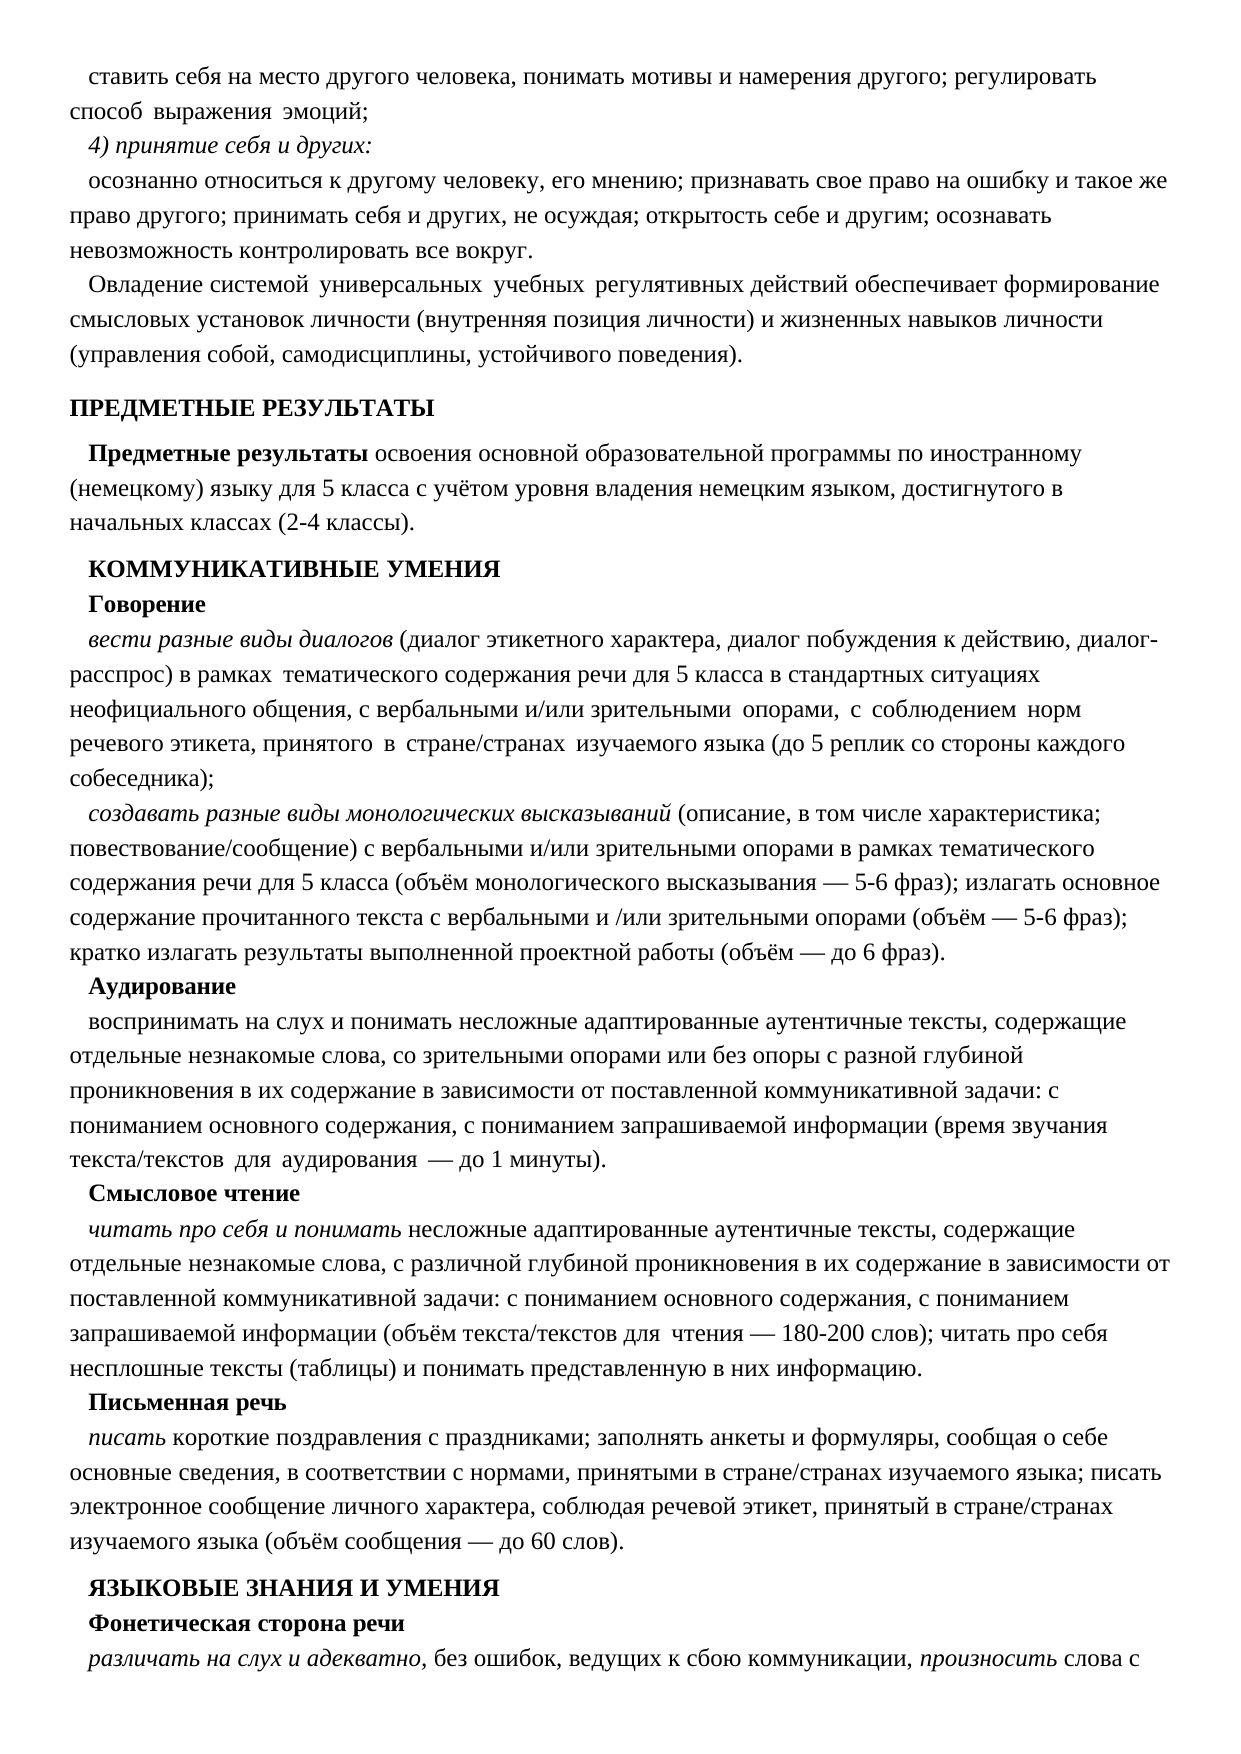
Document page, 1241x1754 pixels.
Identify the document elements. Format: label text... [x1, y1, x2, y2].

subtitle ЯЗЫКОВЫЕ ЗНАНИЯ И УМЕНИЯ [88, 1573, 1182, 1602]
subtitle Фонетическая сторона речи [88, 1608, 1182, 1637]
subtitle Смысловое чтение [88, 1179, 1182, 1208]
text воспринимать на слух и понимать несложные адаптированные аутентичные тексты, содержащие отдельные незнакомые слова, со зрительными опорами или без опоры с разной глубиной проникновения в их содержание в зависимости от поставленной коммуникативной задачи: с пониманием основного содержания, с пониманием запрашиваемой информации (время звучания текста/текстов для аудирования — до 1 минуты). [69, 1006, 1182, 1173]
text различать на слух и адекватно, без ошибок, ведущих к сбою коммуникации, произносить слова с [88, 1643, 1182, 1672]
text писать короткие поздравления с праздниками; заполнять анкеты и формуляры, сообщая о себе основные сведения, в соответствии с нормами, принятыми в стране/странах изучаемого языка; писать электронное сообщение личного характера, соблюдая речевой этикет, принятый в стране/странах изучаемого языка (объём сообщения — до 60 слов). [69, 1422, 1182, 1555]
subtitle Письменная речь [88, 1387, 1182, 1416]
text Овладение системой универсальных учебных регулятивных действий обеспечивает формирование смысловых установок личности (внутренняя позиция личности) и жизненных навыков личности (управления собой, самодисциплины, устойчивого поведения). [69, 269, 1182, 367]
text вести разные виды диалогов (диалог этикетного характера, диалог побуждения к действию, диалог- расспрос) в рамках тематического содержания речи для 5 класса в стандартных ситуациях неофициального общения, с вербальными и/или зрительными опорами, с соблюдением норм речевого этикета, принятого в стране/странах изучаемого языка (до 5 реплик со стороны каждого собеседника); [69, 624, 1165, 792]
subtitle КОММУНИКАТИВНЫЕ УМЕНИЯ [88, 554, 1182, 583]
subtitle Говорение [88, 589, 1182, 618]
text Предметные результаты освоения основной образовательной программы по иностранному (немецкому) языку для 5 класса с учётом уровня владения немецким языком, достигнутого в начальных классах (2-4 классы). [69, 438, 1165, 536]
text читать про себя и понимать несложные адаптированные аутентичные тексты, содержащие отдельные незнакомые слова, с различной глубиной проникновения в их содержание в зависимости от поставленной коммуникативной задачи: с пониманием основного содержания, с пониманием запрашиваемой информации (объём текста/текстов для чтения — 180-200 слов); читать про себя несплошные тексты (таблицы) и понимать представленную в них информацию. [69, 1214, 1182, 1381]
text создавать разные виды монологических высказываний (описание, в том числе характеристика; повествование/сообщение) с вербальными и/или зрительными опорами в рамках тематического содержания речи для 5 класса (объём монологического высказывания — 5-6 фраз); излагать основное содержание прочитанного текста с вербальными и /или зрительными опорами (объём — 5-6 фраз); кратко излагать результаты выполненной проектной работы (объём — до 6 фраз). [69, 798, 1182, 965]
text ставить себя на место другого человека, понимать мотивы и намерения другого; регулировать способ выражения эмоций; [69, 61, 1157, 124]
text осознанно относиться к другому человеку, его мнению; признавать свое право на ошибку и такое же право другого; принимать себя и других, не осуждая; открытость себе и другим; осознавать невозможность контролировать все вокруг. [69, 165, 1182, 263]
subtitle Аудирование [88, 971, 1182, 1000]
list принятие себя и других: [88, 130, 1182, 159]
subtitle ПРЕДМЕТНЫЕ РЕЗУЛЬТАТЫ [69, 393, 1182, 422]
